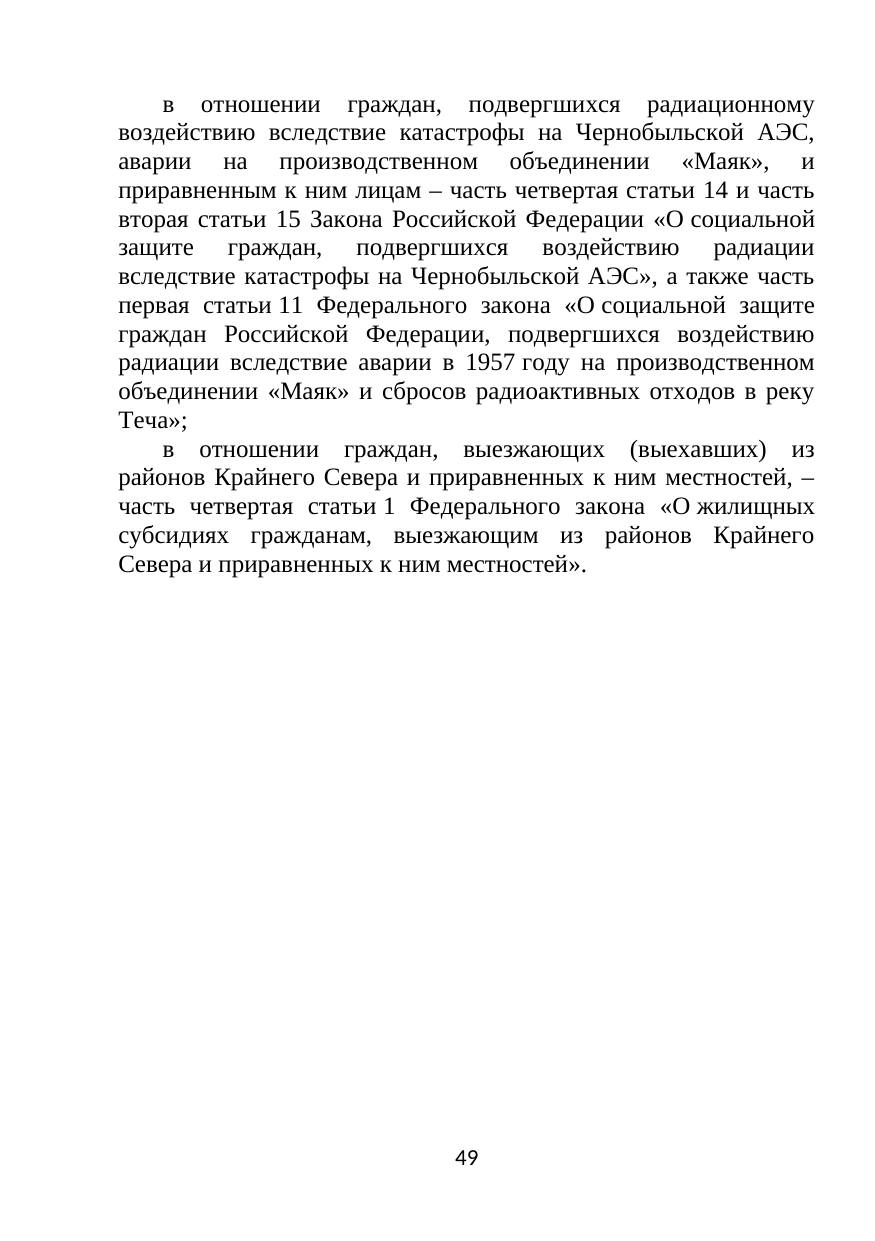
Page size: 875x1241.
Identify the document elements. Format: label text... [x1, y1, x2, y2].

text в отношении граждан, выезжающих (выехавших) из районов Крайнего Севера и приравненных к ним местностей, – часть четвертая статьи 1 Федерального закона «О жилищных субсидиях гражданам, выезжающим из районов Крайнего Севера и приравненных к ним местностей». [118, 434, 815, 577]
text в отношении граждан, подвергшихся радиационному воздействию вследствие катастрофы на Чернобыльской АЭС, аварии на производственном объединении «Маяк», и приравненным к ним лицам – часть четвертая статьи 14 и часть вторая статьи 15 Закона Российской Федерации «О социальной защите граждан, подвергшихся воздействию радиации вследствие катастрофы на Чернобыльской АЭС», а также часть первая статьи 11 Федерального закона «О социальной защите граждан Российской Федерации, подвергшихся воздействию радиации вследствие аварии в 1957 году на производственном объединении «Маяк» и сбросов радиоактивных отходов в реку Теча»; [118, 89, 815, 434]
